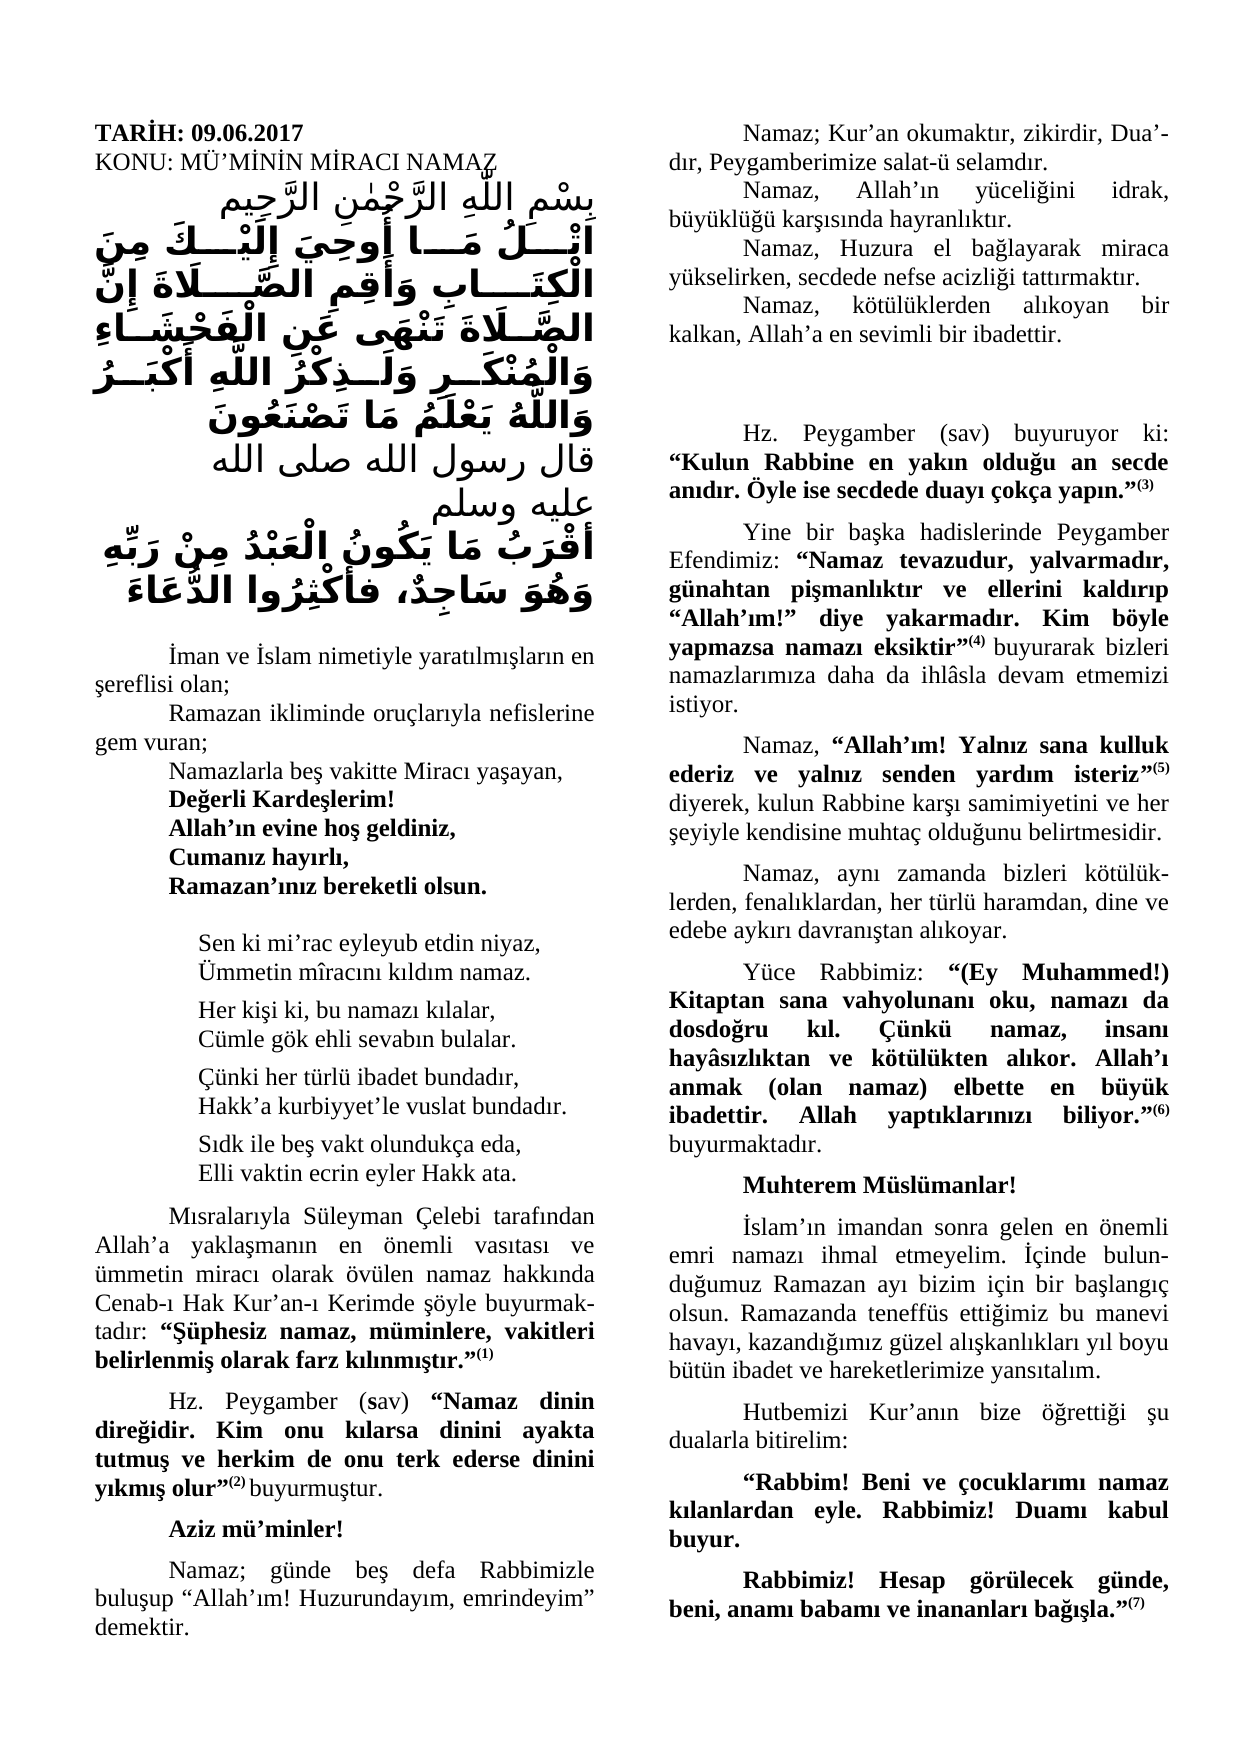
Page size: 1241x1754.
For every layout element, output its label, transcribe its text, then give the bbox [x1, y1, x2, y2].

text Her kişi ki, bu namazı kılalar, [168, 995, 595, 1024]
text Yüce Rabbimiz: “(Ey Muhammed!) Kitaptan sana vahyolunanı oku, namazı da dosdoğru kıl. Çünkü namaz, insanı hayâsızlıktan ve kötülükten alıkor. Allah’ı anmak (olan namaz) elbette en büyük ibadettir. Allah yaptıklarınızı biliyor.”(6) buyurmaktadır. [669, 957, 1169, 1158]
text TARİH: 09.06.2017 [94, 118, 595, 147]
text Namaz, kötülüklerden alıkoyan bir kalkan, Allah’a en sevimli bir ibadettir. [669, 291, 1169, 348]
text Cümle gök ehli sevabın bulalar. [94, 1024, 595, 1053]
text Sen ki mi’rac eyleyub etdin niyaz, [94, 928, 595, 957]
text أقْرَبُ مَا يَكُونُ الْعَبْدُ مِنْ رَبِّهِ وَهُوَ سَاجِدٌ، فأكْثِرُوا الدُّعَاءَ [94, 525, 595, 612]
text Cumanız hayırlı, [94, 842, 595, 871]
text Namaz; günde beş defa Rabbimizle buluşup “Allah’ım! Huzurundayım, emrindeyim” demektir. [94, 1555, 595, 1641]
text “Rabbim! Beni ve çocuklarımı namaz kılanlardan eyle. Rabbimiz! Duamı kabul buyur. [669, 1467, 1169, 1553]
text Hz. Peygamber (sav) “Namaz dinin direğidir. Kim onu kılarsa dinini ayakta tutmuş ve herkim de onu terk ederse dinini yıkmış olur”(2) buyurmuştur. [94, 1386, 595, 1501]
text اتْلُ مَا أُوحِيَ إِلَيْكَ مِنَ الْكِتَابِ وَأَقِمِ الصَّلَاةَ إِنَّ الصَّلَاةَ تَنْهَى عَنِ الْفَحْشَاءِ وَالْمُنْكَرِ وَلَذِكْرُ اللَّهِ أَكْبَرُ وَاللَّهُ يَعْلَمُ مَا تَصْنَعُونَ [94, 219, 595, 437]
text Mısralarıyla Süleyman Çelebi tarafından Allah’a yaklaşmanın en önemli vasıtası ve ümmetin miracı olarak övülen namaz hakkında Cenab-ı Hak Kur’an-ı Kerimde şöyle buyurmak-tadır: “Şüphesiz namaz, müminlere, vakitleri belirlenmiş olarak farz kılınmıştır.”(1) [94, 1201, 595, 1374]
text Ramazan ikliminde oruçlarıyla nefislerine gem vuran; [94, 698, 595, 756]
text Ümmetin mîracını kıldım namaz. [94, 957, 595, 986]
text قال رسول الله صلى الله عليه وسلم [94, 437, 595, 525]
text Muhterem Müslümanlar! [669, 1171, 1169, 1199]
text Aziz mü’minler! [94, 1514, 595, 1543]
text Namaz, Huzura el bağlayarak miraca yükselirken, secdede nefse acizliği tattırmaktır. [669, 233, 1169, 291]
text KONU: MÜ’MİNİN MİRACI NAMAZ [94, 147, 595, 176]
text Rabbimiz! Hesap görülecek günde, beni, anamı babamı ve inananları bağışla.”(7) [669, 1566, 1169, 1623]
text Namaz; Kur’an okumaktır, zikirdir, Dua’-dır, Peygamberimize salat-ü selamdır. [669, 118, 1169, 176]
text بِسْمِ اللّٰهِ الرَّحْمٰنِ الرَّحِيم [94, 176, 595, 219]
text Namaz, “Allah’ım! Yalnız sana kulluk ederiz ve yalnız senden yardım isteriz”(5) diyerek, kulun Rabbine karşı samimiyetini ve her şeyiyle kendisine muhtaç olduğunu belirtmesidir. [669, 731, 1169, 846]
text İslam’ın imandan sonra gelen en önemli emri namazı ihmal etmeyelim. İçinde bulun-duğumuz Ramazan ayı bizim için bir başlangıç olsun. Ramazanda teneffüs ettiğimiz bu manevi havayı, kazandığımız güzel alışkanlıkları yıl boyu bütün ibadet ve hareketlerimize yansıtalım. [669, 1212, 1169, 1384]
text Hutbemizi Kur’anın bize öğrettiği şu dualarla bitirelim: [669, 1397, 1169, 1454]
text İman ve İslam nimetiyle yaratılmışların en şereflisi olan; [94, 641, 595, 698]
text Hz. Peygamber (sav) buyuruyor ki: “Kulun Rabbine en yakın olduğu an secde anıdır. Öyle ise secdede duayı çokça yapın.”(3) [669, 418, 1169, 504]
text Namaz, aynı zamanda bizleri kötülük-lerden, fenalıklardan, her türlü haramdan, dine ve edebe aykırı davranıştan alıkoyar. [669, 858, 1169, 944]
text Allah’ın evine hoş geldiniz, [94, 813, 595, 842]
text Sıdk ile beş vakt olundukça eda, [168, 1129, 595, 1158]
text Değerli Kardeşlerim! [94, 784, 595, 813]
text Yine bir başka hadislerinde Peygamber Efendimiz: “Namaz tevazudur, yalvarmadır, günahtan pişmanlıktır ve ellerini kaldırıp “Allah’ım!” diye yakarmadır. Kim böyle yapmazsa namazı eksiktir”(4) buyurarak bizleri namazlarımıza daha da ihlâsla devam etmemizi istiyor. [669, 517, 1169, 718]
text Elli vaktin ecrin eyler Hakk ata. [168, 1158, 595, 1187]
text Hakk’a kurbiyyet’le vuslat bundadır. [94, 1091, 595, 1120]
text Namazlarla beş vakitte Miracı yaşayan, [94, 756, 595, 784]
text Namaz, Allah’ın yüceliğini idrak, büyüklüğü karşısında hayranlıktır. [669, 176, 1169, 233]
text Ramazan’ınız bereketli olsun. [94, 871, 595, 899]
text Çünki her türlü ibadet bundadır, [94, 1062, 595, 1091]
